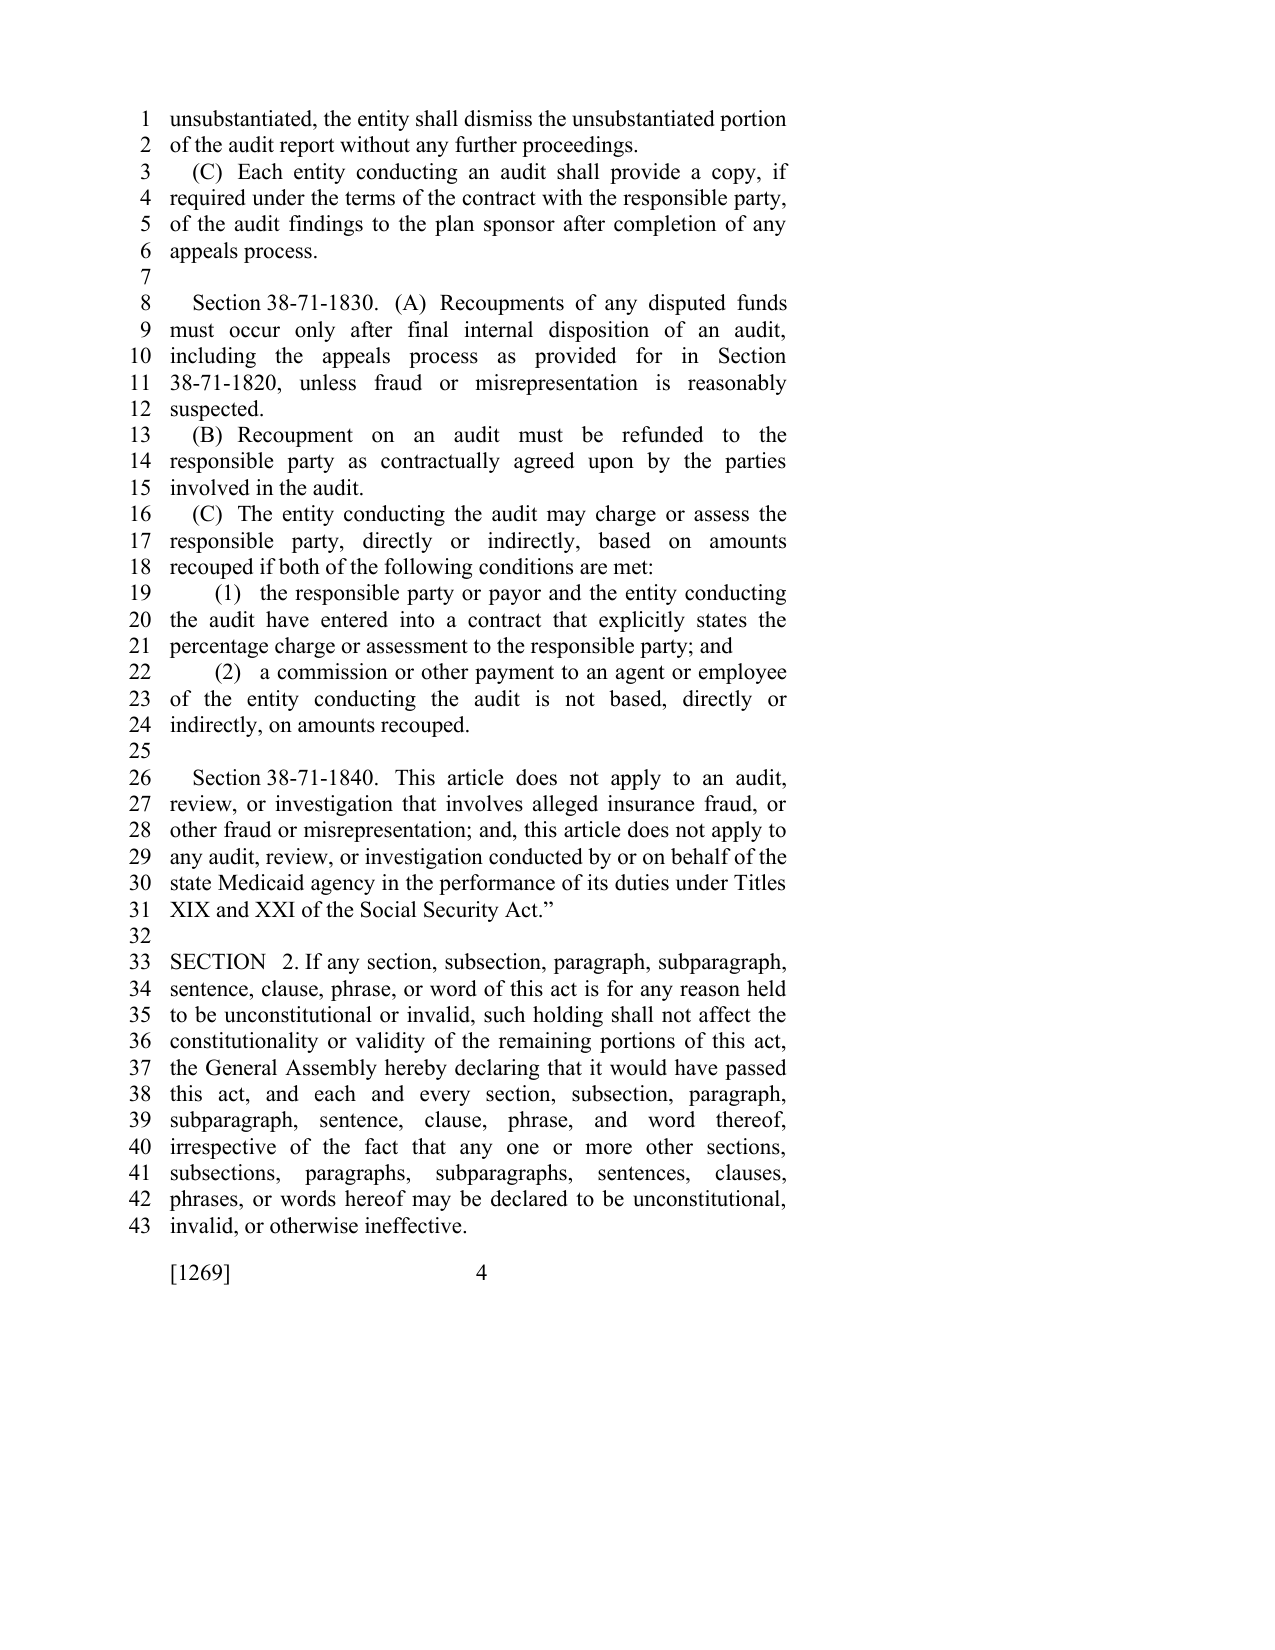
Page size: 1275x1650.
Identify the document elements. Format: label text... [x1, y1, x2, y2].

text (B) Recoupment on an audit must be refunded to the responsible party as contractually agreed upon by the parties involved in the audit. [169, 421, 787, 500]
text (2) a commission or other payment to an agent or employee of the entity conducting the audit is not based, directly or indirectly, on amounts recouped. [169, 658, 787, 737]
text (C) The entity conducting the audit may charge or assess the responsible party, directly or indirectly, based on amounts recouped if both of the following conditions are met: [169, 500, 787, 579]
text (C) Each entity conducting an audit shall provide a copy, if required under the terms of the contract with the responsible party, of the audit findings to the plan sponsor after completion of any appeals process. [169, 158, 787, 263]
text Section 38-71-1840. This article does not apply to an audit, review, or investigation that involves alleged insurance fraud, or other fraud or misrepresentation; and, this article does not apply to any audit, review, or investigation conducted by or on behalf of the state Medicaid agency in the performance of its duties under Titles XIX and XXI of the Social Security Act.” [169, 764, 787, 922]
text (1) the responsible party or payor and the entity conducting the audit have entered into a contract that explicitly states the percentage charge or assessment to the responsible party; and [169, 579, 787, 658]
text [169, 105, 787, 158]
text SECTION 2. If any section, subsection, paragraph, subparagraph, sentence, clause, phrase, or word of this act is for any reason held to be unconstitutional or invalid, such holding shall not affect the constitutionality or validity of the remaining portions of this act, the General Assembly hereby declaring that it would have passed this act, and each and every section, subsection, paragraph, subparagraph, sentence, clause, phrase, and word thereof, irrespective of the fact that any one or more other sections, subsections, paragraphs, subparagraphs, sentences, clauses, phrases, or words hereof may be declared to be unconstitutional, invalid, or otherwise ineffective. [169, 948, 787, 1238]
text Section 38-71-1830. (A) Recoupments of any disputed funds must occur only after final internal disposition of an audit, including the appeals process as provided for in Section 38-71-1820, unless fraud or misrepresentation is reasonably suspected. [169, 289, 787, 421]
